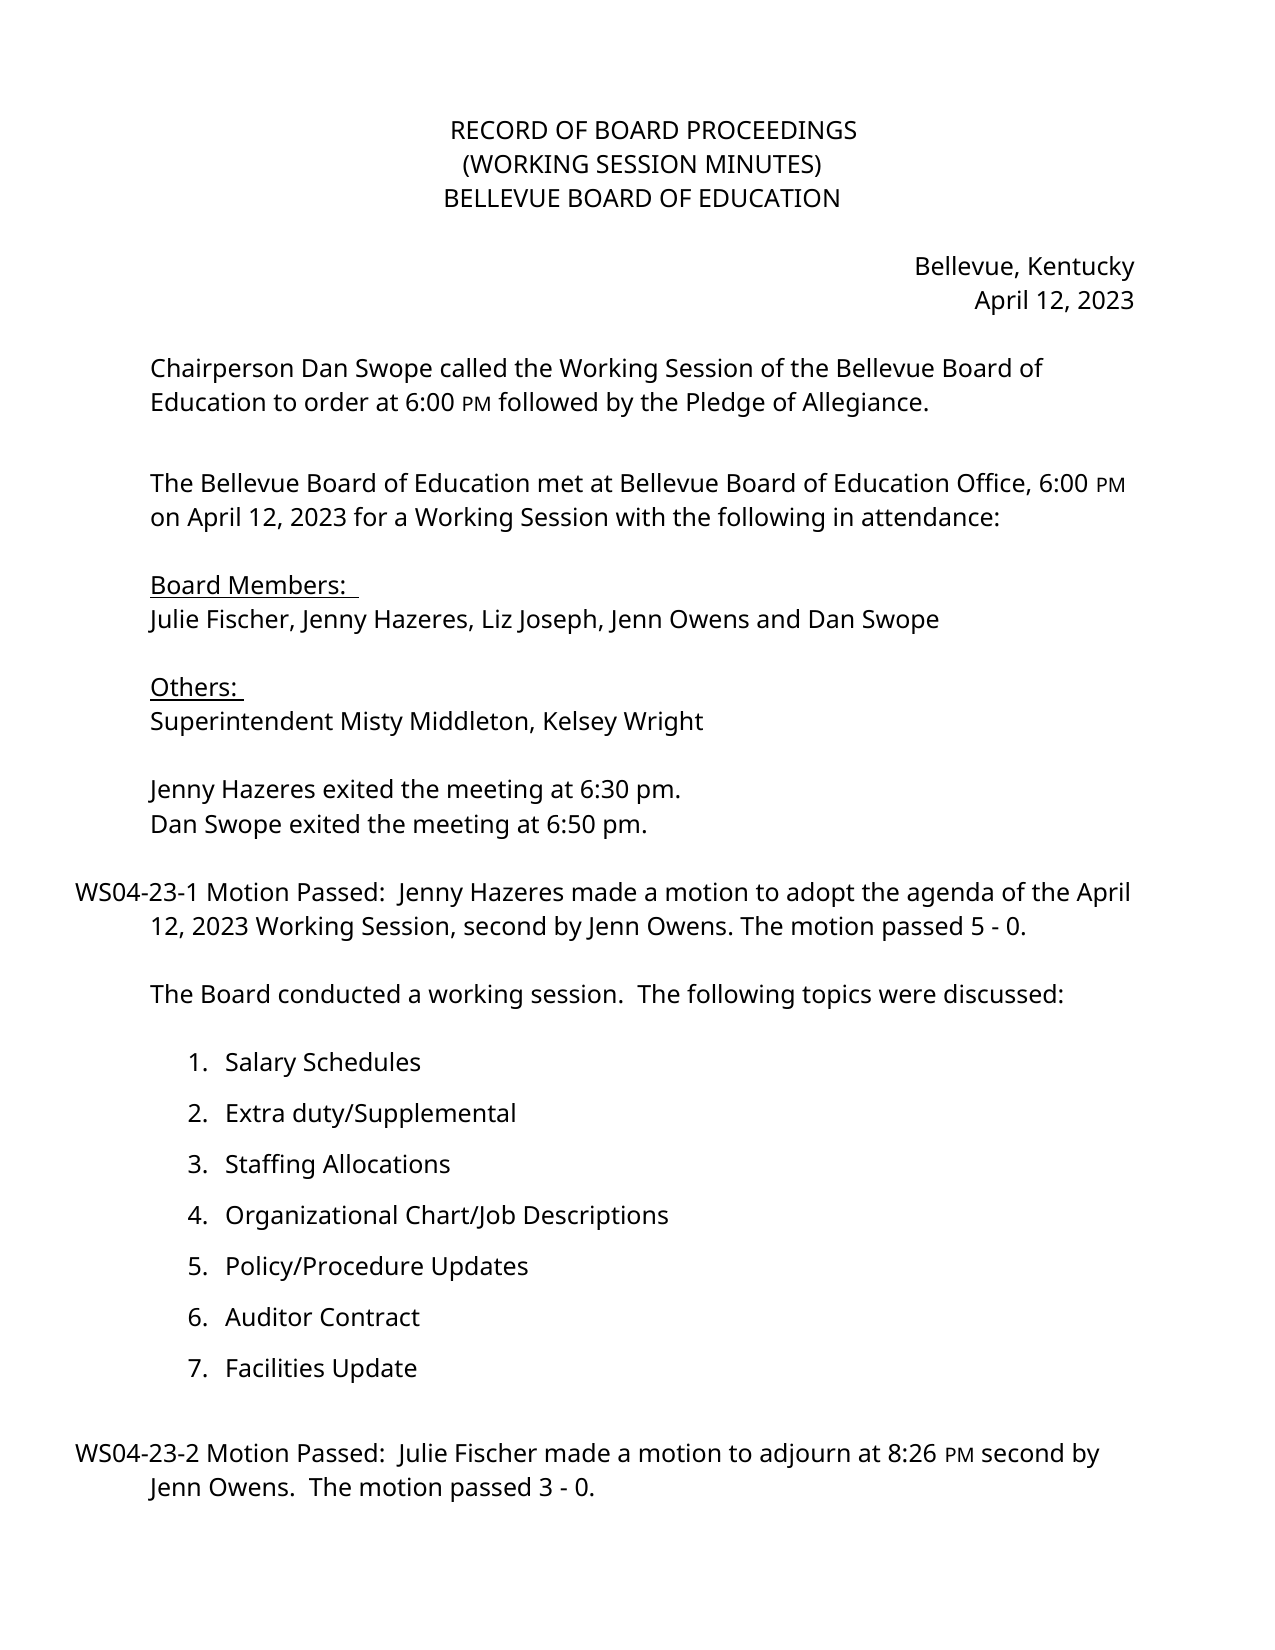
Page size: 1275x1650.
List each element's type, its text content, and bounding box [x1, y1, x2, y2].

text (WORKING SESSION MINUTES) [150, 147, 1134, 181]
list Policy/Procedure Updates [187, 1249, 1134, 1283]
text WS04-23-2 Motion Passed: Julie Fischer made a motion to adjourn at 8:26 pm second by Jenn Owens. The motion passed 3 - 0. [75, 1436, 1134, 1504]
text WS04-23-1 Motion Passed: Jenny Hazeres made a motion to adopt the agenda of the April 12, 2023 Working Session, second by Jenn Owens. The motion passed 5 - 0. [75, 874, 1134, 942]
list Extra duty/Supplemental [187, 1096, 1134, 1130]
text Bellevue, Kentucky [150, 249, 1134, 283]
text Julie Fischer, Jenny Hazeres, Liz Joseph, Jenn Owens and Dan Swope [150, 602, 1134, 636]
text April 12, 2023 [150, 283, 1134, 317]
text RECORD OF BOARD PROCEEDINGS [375, 112, 1134, 147]
list Organizational Chart/Job Descriptions [187, 1198, 1134, 1232]
text Dan Swope exited the meeting at 6:50 pm. [150, 806, 1134, 840]
text The Bellevue Board of Education met at Bellevue Board of Education Office, 6:00 pm on April 12, 2023 for a Working Session with the following in attendance: [150, 466, 1134, 534]
list Facilities Update [187, 1351, 1134, 1385]
text Chairperson Dan Swope called the Working Session of the Bellevue Board of Education to order at 6:00 pm followed by the Pledge of Allegiance. [150, 351, 1134, 419]
list Staffing Allocations [187, 1147, 1134, 1181]
text Jenny Hazeres exited the meeting at 6:30 pm. [150, 772, 1134, 806]
text Board Members: [150, 568, 1134, 602]
text BELLEVUE BOARD OF EDUCATION [150, 181, 1134, 215]
list Salary Schedules [187, 1045, 1134, 1079]
list Auditor Contract [187, 1300, 1134, 1334]
text Others: [150, 670, 1134, 704]
text The Board conducted a working session. The following topics were discussed: [150, 977, 1134, 1011]
text Superintendent Misty Middleton, Kelsey Wright [150, 704, 1134, 738]
